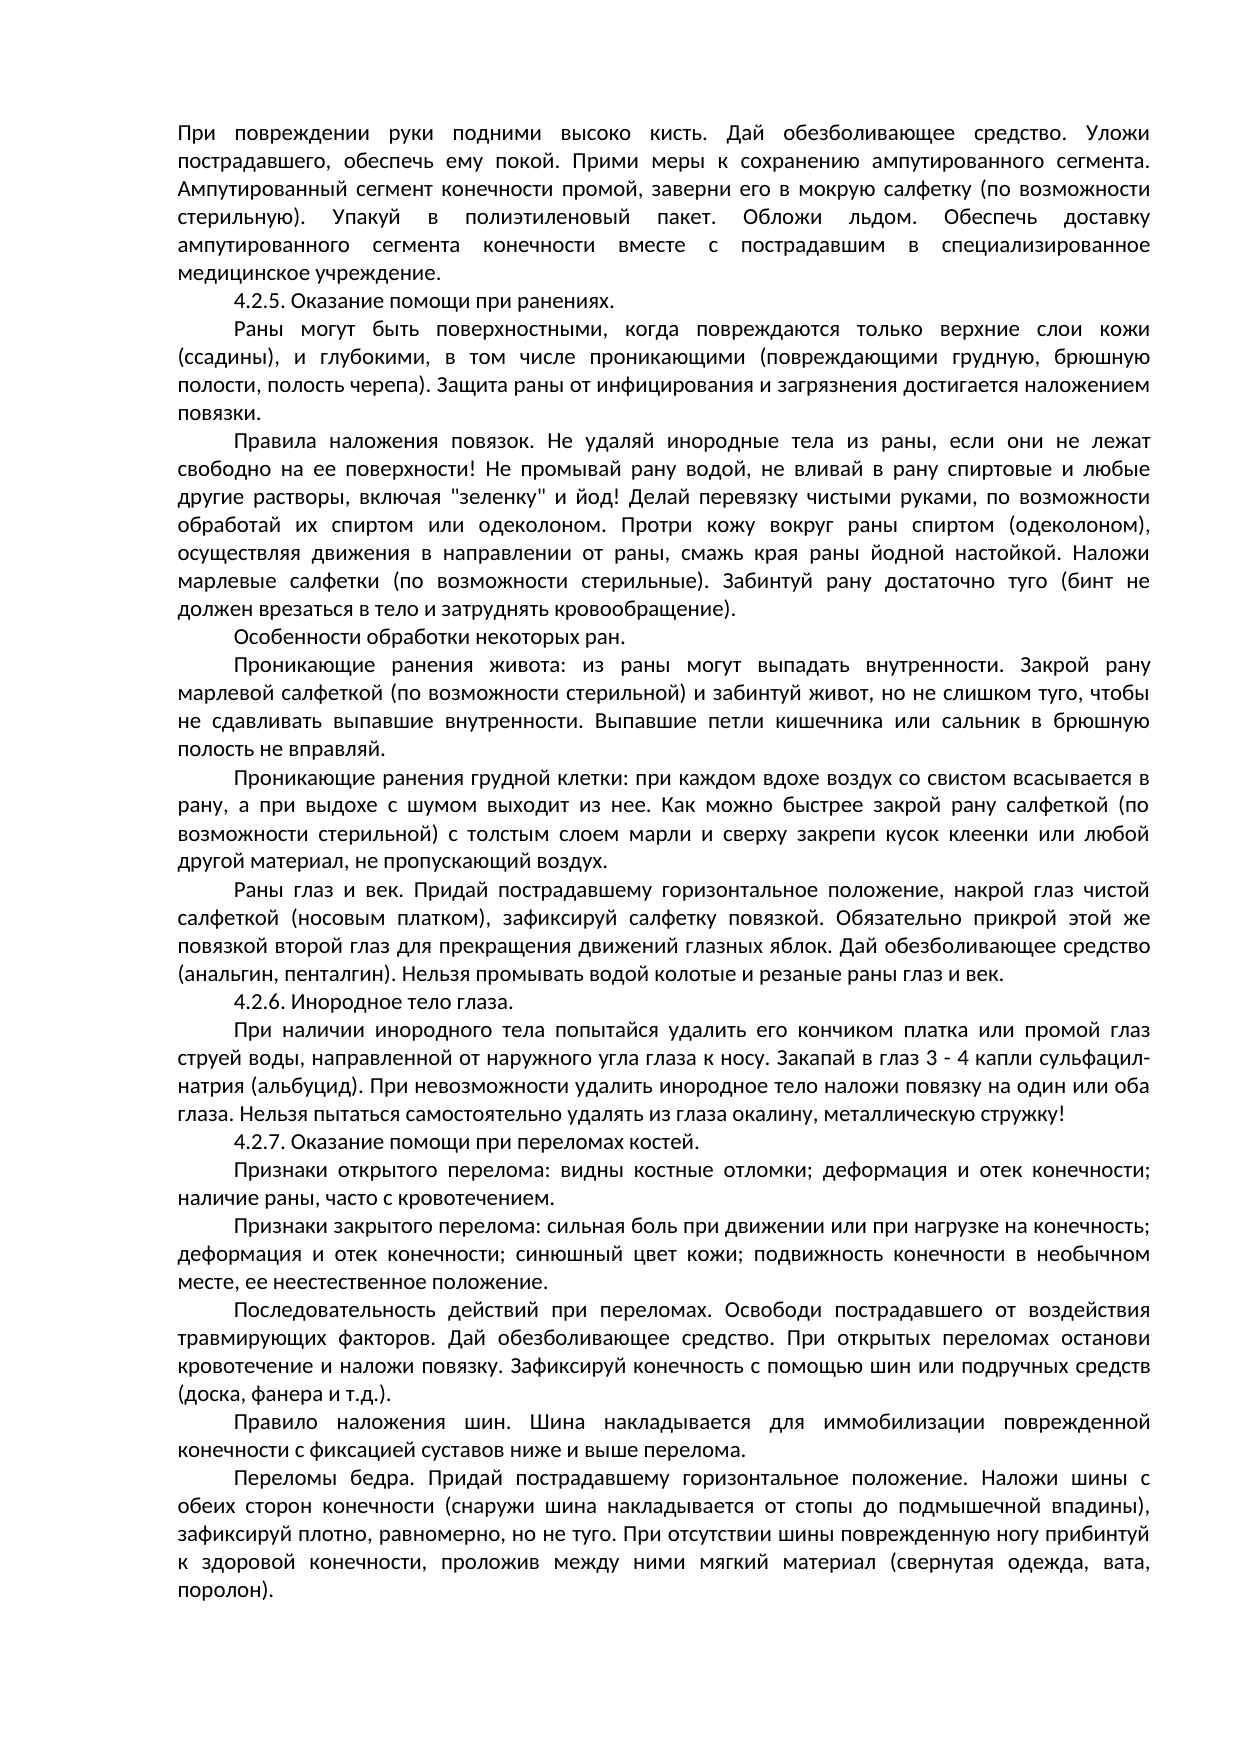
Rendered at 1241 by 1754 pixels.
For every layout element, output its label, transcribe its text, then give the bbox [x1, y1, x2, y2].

text Переломы бедра. Придай пострадавшему горизонтальное положение. Наложи шины с обеих сторон конечности (снаружи шина накладывается от стопы до подмышечной впадины), зафиксируй плотно, равномерно, но не туго. При отсутствии шины поврежденную ногу прибинтуй к здоровой конечности, проложив между ними мягкий материал (свернутая одежда, вата, поролон). [177, 1463, 1152, 1603]
text Раны могут быть поверхностными, когда повреждаются только верхние слои кожи (ссадины), и глубокими, в том числе проникающими (повреждающими грудную, брюшную полости, полость черепа). Защита раны от инфицирования и загрязнения достигается наложением повязки. [177, 314, 1152, 426]
text 4.2.7. Оказание помощи при переломах костей. [177, 1127, 1152, 1155]
text Проникающие ранения живота: из раны могут выпадать внутренности. Закрой рану марлевой салфеткой (по возможности стерильной) и забинтуй живот, но не слишком туго, чтобы не сдавливать выпавшие внутренности. Выпавшие петли кишечника или сальник в брюшную полость не вправляй. [177, 651, 1152, 763]
text Правило наложения шин. Шина накладывается для иммобилизации поврежденной конечности с фиксацией суставов ниже и выше перелома. [177, 1407, 1152, 1463]
text 4.2.5. Оказание помощи при ранениях. [177, 286, 1152, 314]
text Проникающие ранения грудной клетки: при каждом вдохе воздух со свистом всасывается в рану, а при выдохе с шумом выходит из нее. Как можно быстрее закрой рану салфеткой (по возможности стерильной) с толстым слоем марли и сверху закрепи кусок клеенки или любой другой материал, не пропускающий воздух. [177, 763, 1152, 875]
text Особенности обработки некоторых ран. [177, 622, 1152, 651]
text При наличии инородного тела попытайся удалить его кончиком платка или промой глаз струей воды, направленной от наружного угла глаза к носу. Закапай в глаз 3 - 4 капли сульфацил-натрия (альбуцид). При невозможности удалить инородное тело наложи повязку на один или оба глаза. Нельзя пытаться самостоятельно удалять из глаза окалину, металлическую стружку! [177, 1015, 1152, 1127]
text Последовательность действий при переломах. Освободи пострадавшего от воздействия травмирующих факторов. Дай обезболивающее средство. При открытых переломах останови кровотечение и наложи повязку. Зафиксируй конечность с помощью шин или подручных средств (доска, фанера и т.д.). [177, 1295, 1152, 1407]
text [177, 118, 1152, 286]
text Раны глаз и век. Придай пострадавшему горизонтальное положение, накрой глаз чистой салфеткой (носовым платком), зафиксируй салфетку повязкой. Обязательно прикрой этой же повязкой второй глаз для прекращения движений глазных яблок. Дай обезболивающее средство (анальгин, пенталгин). Нельзя промывать водой колотые и резаные раны глаз и век. [177, 875, 1152, 987]
text Признаки открытого перелома: видны костные отломки; деформация и отек конечности; наличие раны, часто с кровотечением. [177, 1155, 1152, 1211]
text Признаки закрытого перелома: сильная боль при движении или при нагрузке на конечность; деформация и отек конечности; синюшный цвет кожи; подвижность конечности в необычном месте, ее неестественное положение. [177, 1211, 1152, 1295]
text 4.2.6. Инородное тело глаза. [177, 987, 1152, 1015]
text Правила наложения повязок. Не удаляй инородные тела из раны, если они не лежат свободно на ее поверхности! Не промывай рану водой, не вливай в рану спиртовые и любые другие растворы, включая "зеленку" и йод! Делай перевязку чистыми руками, по возможности обработай их спиртом или одеколоном. Протри кожу вокруг раны спиртом (одеколоном), осуществляя движения в направлении от раны, смажь края раны йодной настойкой. Наложи марлевые салфетки (по возможности стерильные). Забинтуй рану достаточно туго (бинт не должен врезаться в тело и затруднять кровообращение). [177, 426, 1152, 622]
